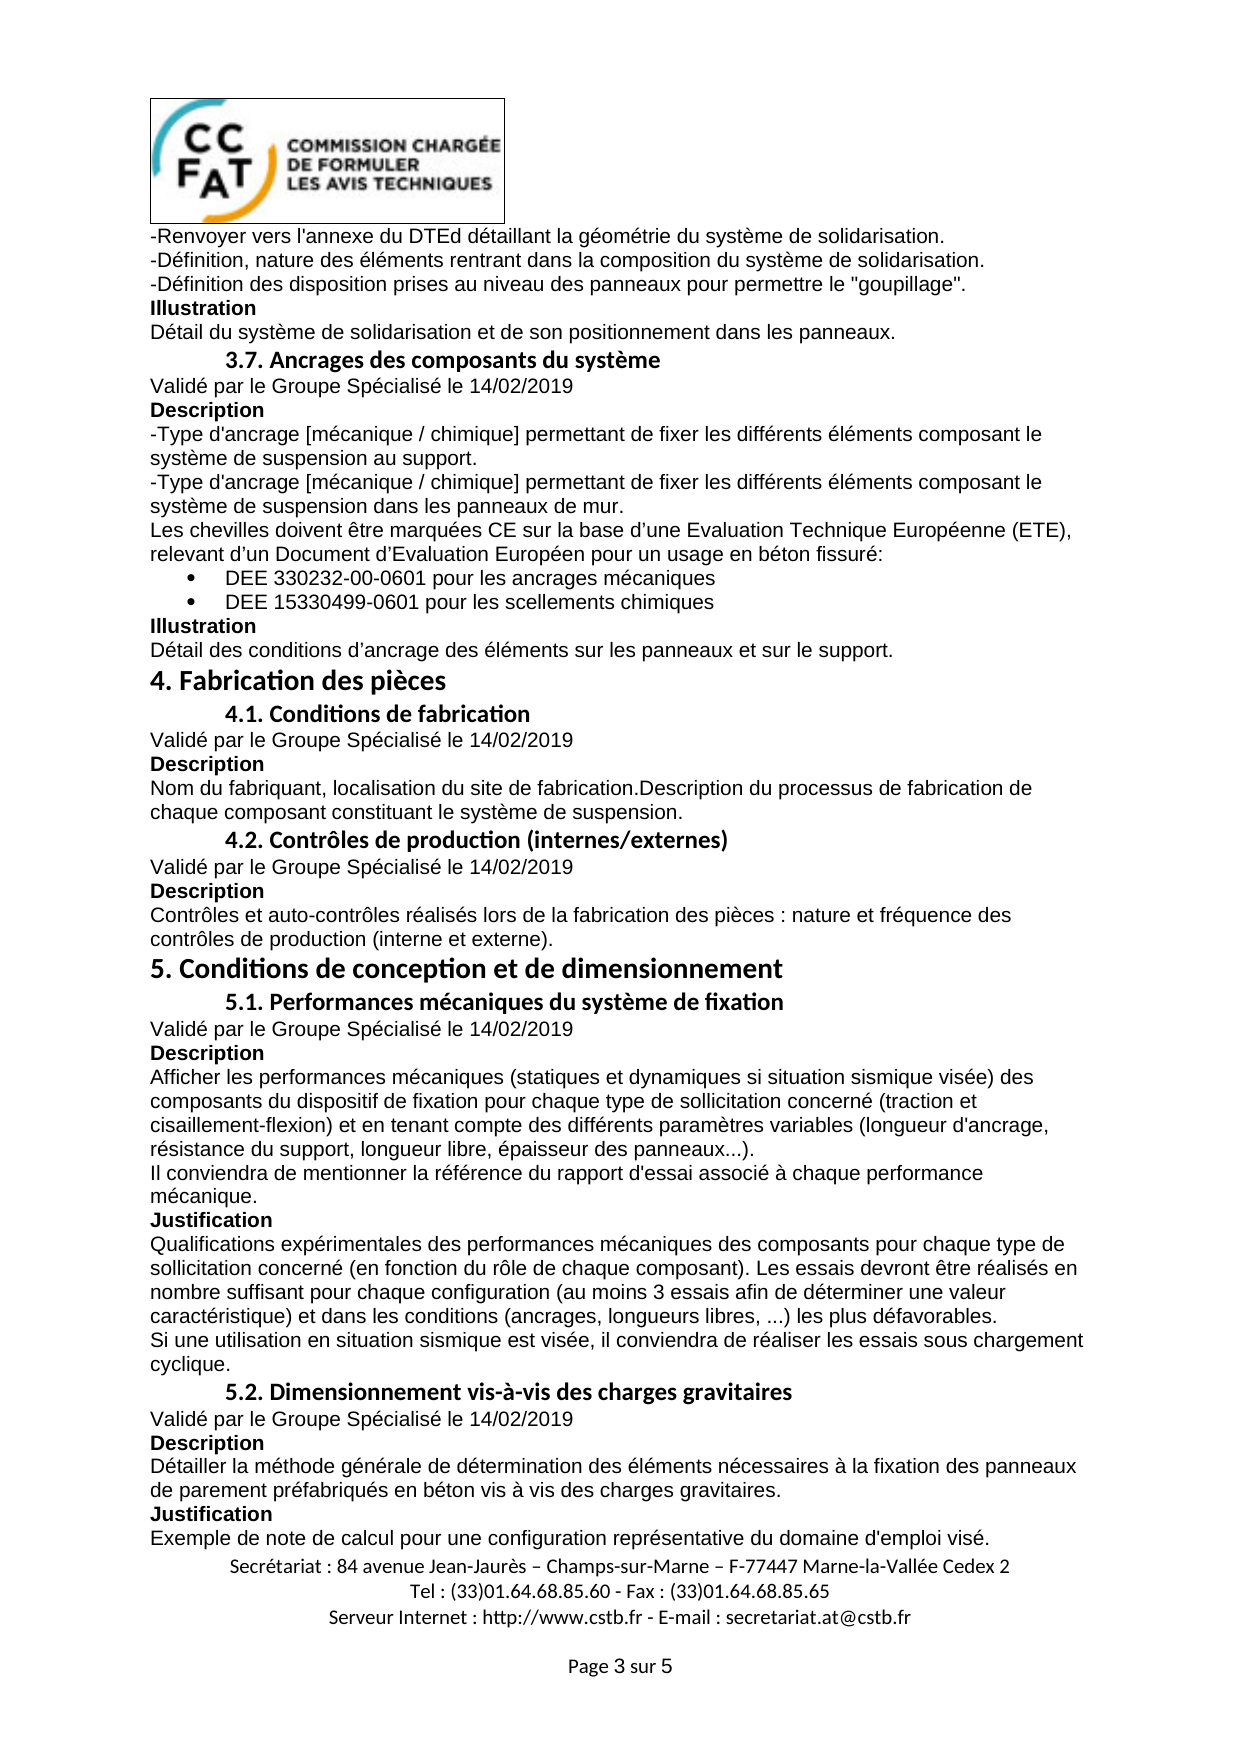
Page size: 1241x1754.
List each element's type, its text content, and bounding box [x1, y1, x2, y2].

text Exemple de note de calcul pour une configuration représentative du domaine d'emploi visé. [150, 1526, 1090, 1550]
text 5. Conditions de conception et de dimensionnement [150, 950, 1090, 986]
text 5.2. Dimensionnement vis-à-vis des charges gravitaires [225, 1376, 1090, 1406]
text Description [150, 752, 1090, 776]
text Validé par le Groupe Spécialisé le 14/02/2019 [150, 1406, 1090, 1430]
text Validé par le Groupe Spécialisé le 14/02/2019 [150, 854, 1090, 878]
list DEE 15330499-0601 pour les scellements chimiques [187, 590, 1090, 614]
text -Définition, nature des éléments rentrant dans la composition du système de solidarisation. [150, 248, 1090, 272]
text Validé par le Groupe Spécialisé le 14/02/2019 [150, 1017, 1090, 1041]
text Détail du système de solidarisation et de son positionnement dans les panneaux. [150, 320, 1090, 344]
text Justification [150, 1208, 1090, 1232]
text Qualifications expérimentales des performances mécaniques des composants pour chaque type de sollicitation concerné (en fonction du rôle de chaque composant). Les essais devront être réalisés en nombre suffisant pour chaque configuration (au moins 3 essais afin de déterminer une valeur caractéristique) et dans les conditions (ancrages, longueurs libres, ...) les plus défavorables.Si une utilisation en situation sismique est visée, il conviendra de réaliser les essais sous chargement cyclique. [150, 1232, 1090, 1376]
text Nom du fabriquant, localisation du site de fabrication.Description du processus de fabrication de chaque composant constituant le système de suspension. [150, 776, 1090, 824]
text 4. Fabrication des pièces [150, 662, 1090, 698]
text Justification [150, 1502, 1090, 1526]
text Illustration [150, 296, 1090, 320]
text -Renvoyer vers l'annexe du DTEd détaillant la géométrie du système de solidarisation. [150, 224, 1090, 248]
text Validé par le Groupe Spécialisé le 14/02/2019 [150, 728, 1090, 752]
text Afficher les performances mécaniques (statiques et dynamiques si situation sismique visée) des composants du dispositif de fixation pour chaque type de sollicitation concerné (traction et cisaillement-flexion) et en tenant compte des différents paramètres variables (longueur d'ancrage, résistance du support, longueur libre, épaisseur des panneaux...). [150, 1064, 1090, 1160]
text -Type d'ancrage [mécanique / chimique] permettant de fixer les différents éléments composant le système de suspension dans les panneaux de mur. [150, 470, 1090, 518]
text Illustration [150, 614, 1090, 638]
text Il conviendra de mentionner la référence du rapport d'essai associé à chaque performance mécanique. [150, 1160, 1090, 1208]
text Description [150, 1430, 1090, 1454]
text Description [150, 1041, 1090, 1064]
text Description [150, 878, 1090, 902]
text -Définition des disposition prises au niveau des panneaux pour permettre le "goupillage". [150, 272, 1090, 296]
text Détailler la méthode générale de détermination des éléments nécessaires à la fixation des panneaux de parement préfabriqués en béton vis à vis des charges gravitaires. [150, 1454, 1090, 1502]
text -Type d'ancrage [mécanique / chimique] permettant de fixer les différents éléments composant le système de suspension au support. [150, 422, 1090, 470]
list DEE 330232-00-0601 pour les ancrages mécaniques [187, 566, 1090, 590]
text Description [150, 398, 1090, 422]
text 3.7. Ancrages des composants du système [225, 344, 1090, 374]
text Les chevilles doivent être marquées CE sur la base d’une Evaluation Technique Européenne (ETE), relevant d’un Document d’Evaluation Européen pour un usage en béton fissuré: [150, 518, 1090, 566]
text Détail des conditions d’ancrage des éléments sur les panneaux et sur le support. [150, 638, 1090, 662]
text 4.1. Conditions de fabrication [225, 698, 1090, 728]
text Validé par le Groupe Spécialisé le 14/02/2019 [150, 374, 1090, 398]
text 5.1. Performances mécaniques du système de fixation [225, 986, 1090, 1017]
text Contrôles et auto-contrôles réalisés lors de la fabrication des pièces : nature et fréquence des contrôles de production (interne et externe). [150, 902, 1090, 950]
text 4.2. Contrôles de production (internes/externes) [225, 824, 1090, 854]
picture [151, 99, 504, 223]
